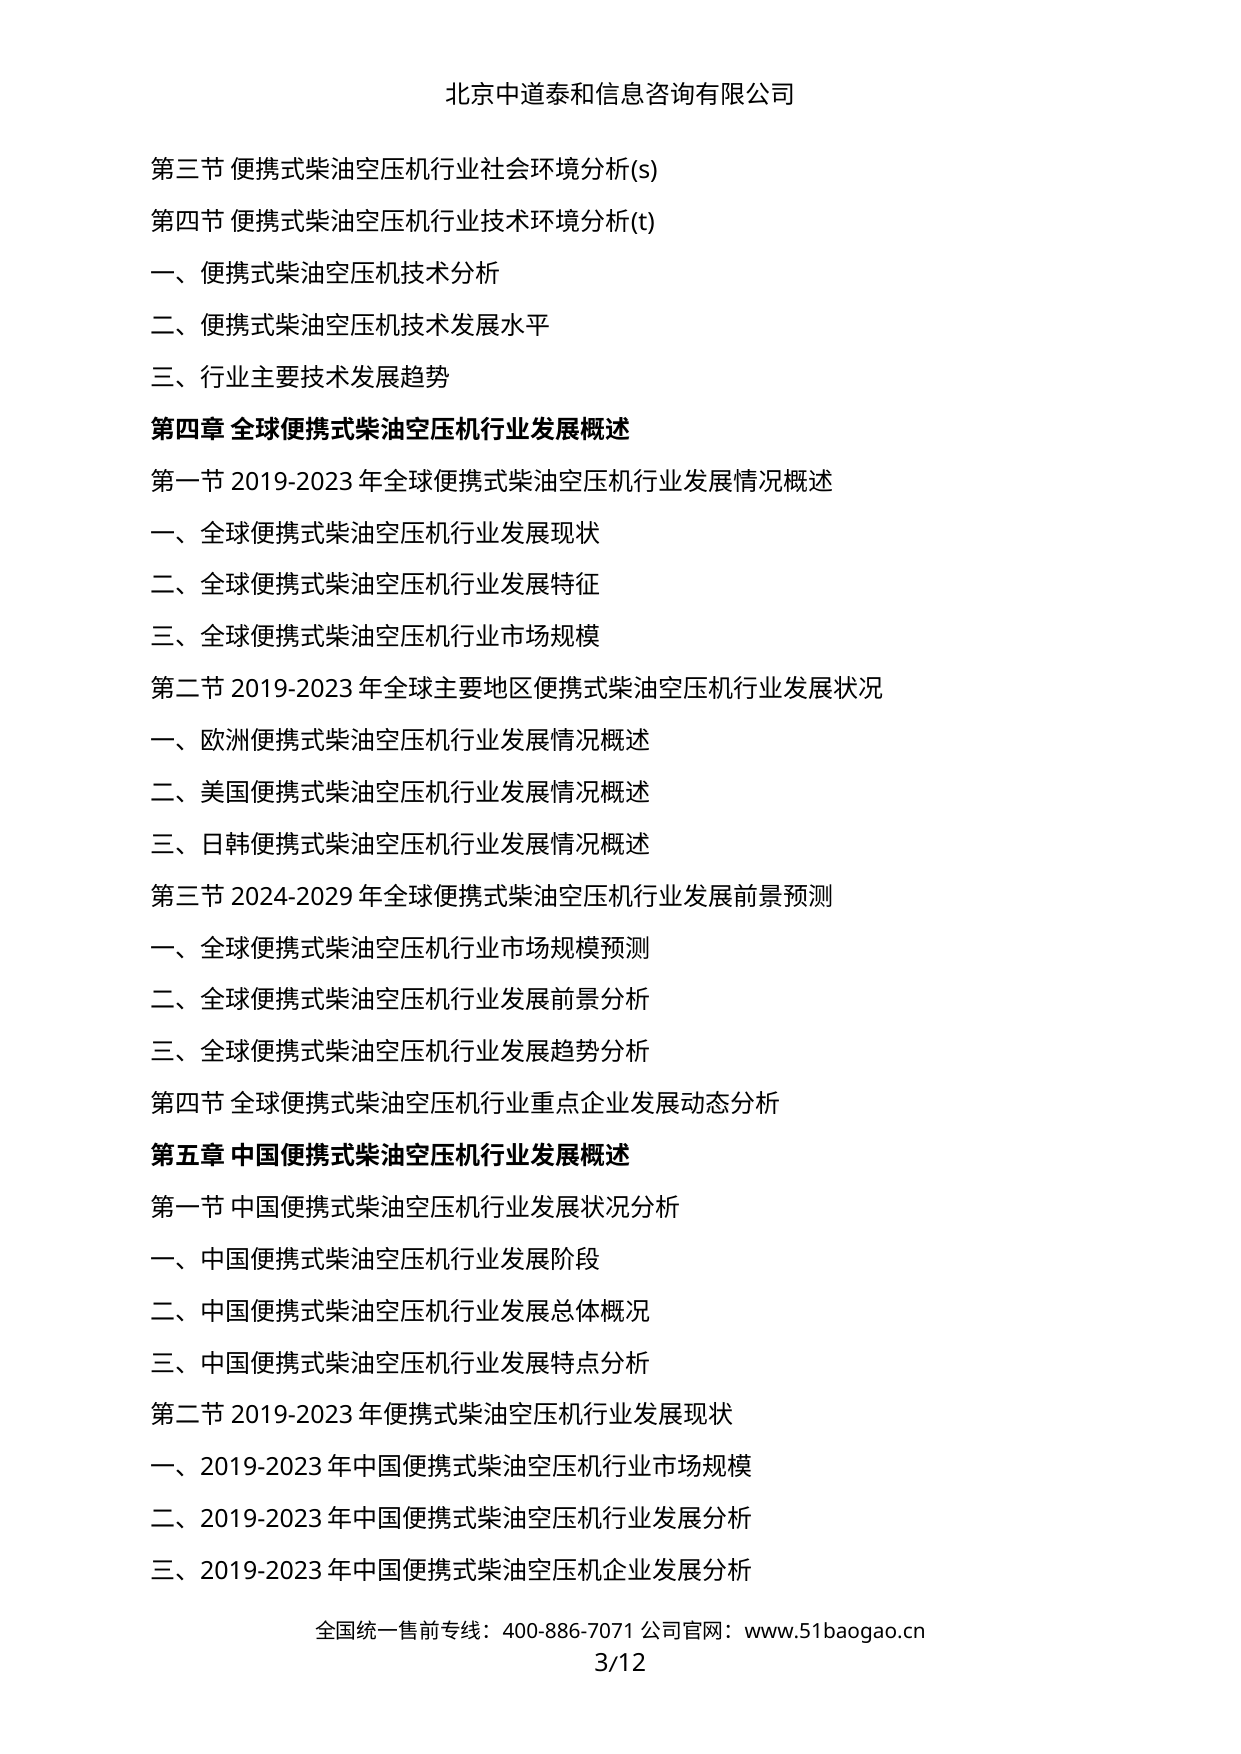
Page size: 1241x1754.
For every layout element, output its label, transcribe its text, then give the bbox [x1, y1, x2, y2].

text 一、2019-2023年中国便携式柴油空压机行业市场规模 [150, 1447, 1090, 1483]
text 第五章 中国便携式柴油空压机行业发展概述 [150, 1136, 1090, 1172]
text 一、便携式柴油空压机技术分析 [150, 254, 1090, 290]
text 二、中国便携式柴油空压机行业发展总体概况 [150, 1291, 1090, 1327]
text 第四节 便携式柴油空压机行业技术环境分析(t) [150, 202, 1090, 238]
text 第三节 便携式柴油空压机行业社会环境分析(s) [150, 150, 1090, 186]
text 一、欧洲便携式柴油空压机行业发展情况概述 [150, 721, 1090, 757]
text 二、全球便携式柴油空压机行业发展特征 [150, 565, 1090, 601]
text 二、美国便携式柴油空压机行业发展情况概述 [150, 772, 1090, 809]
text 第四节 全球便携式柴油空压机行业重点企业发展动态分析 [150, 1084, 1090, 1120]
text 一、全球便携式柴油空压机行业发展现状 [150, 513, 1090, 549]
text 三、全球便携式柴油空压机行业发展趋势分析 [150, 1032, 1090, 1068]
text 三、中国便携式柴油空压机行业发展特点分析 [150, 1343, 1090, 1379]
text 第四章 全球便携式柴油空压机行业发展概述 [150, 409, 1090, 446]
text 第一节 中国便携式柴油空压机行业发展状况分析 [150, 1187, 1090, 1224]
text 三、行业主要技术发展趋势 [150, 357, 1090, 394]
text 二、便携式柴油空压机技术发展水平 [150, 306, 1090, 342]
text 二、2019-2023年中国便携式柴油空压机行业发展分析 [150, 1499, 1090, 1535]
text 三、2019-2023年中国便携式柴油空压机企业发展分析 [150, 1551, 1090, 1587]
text 一、全球便携式柴油空压机行业市场规模预测 [150, 928, 1090, 964]
text 第一节 2019-2023年全球便携式柴油空压机行业发展情况概述 [150, 461, 1090, 497]
text 三、日韩便携式柴油空压机行业发展情况概述 [150, 824, 1090, 861]
text 三、全球便携式柴油空压机行业市场规模 [150, 617, 1090, 653]
text 一、中国便携式柴油空压机行业发展阶段 [150, 1239, 1090, 1276]
text 第二节 2019-2023年便携式柴油空压机行业发展现状 [150, 1395, 1090, 1431]
text 二、全球便携式柴油空压机行业发展前景分析 [150, 980, 1090, 1016]
text 第三节 2024-2029年全球便携式柴油空压机行业发展前景预测 [150, 876, 1090, 912]
text 第二节 2019-2023年全球主要地区便携式柴油空压机行业发展状况 [150, 669, 1090, 705]
